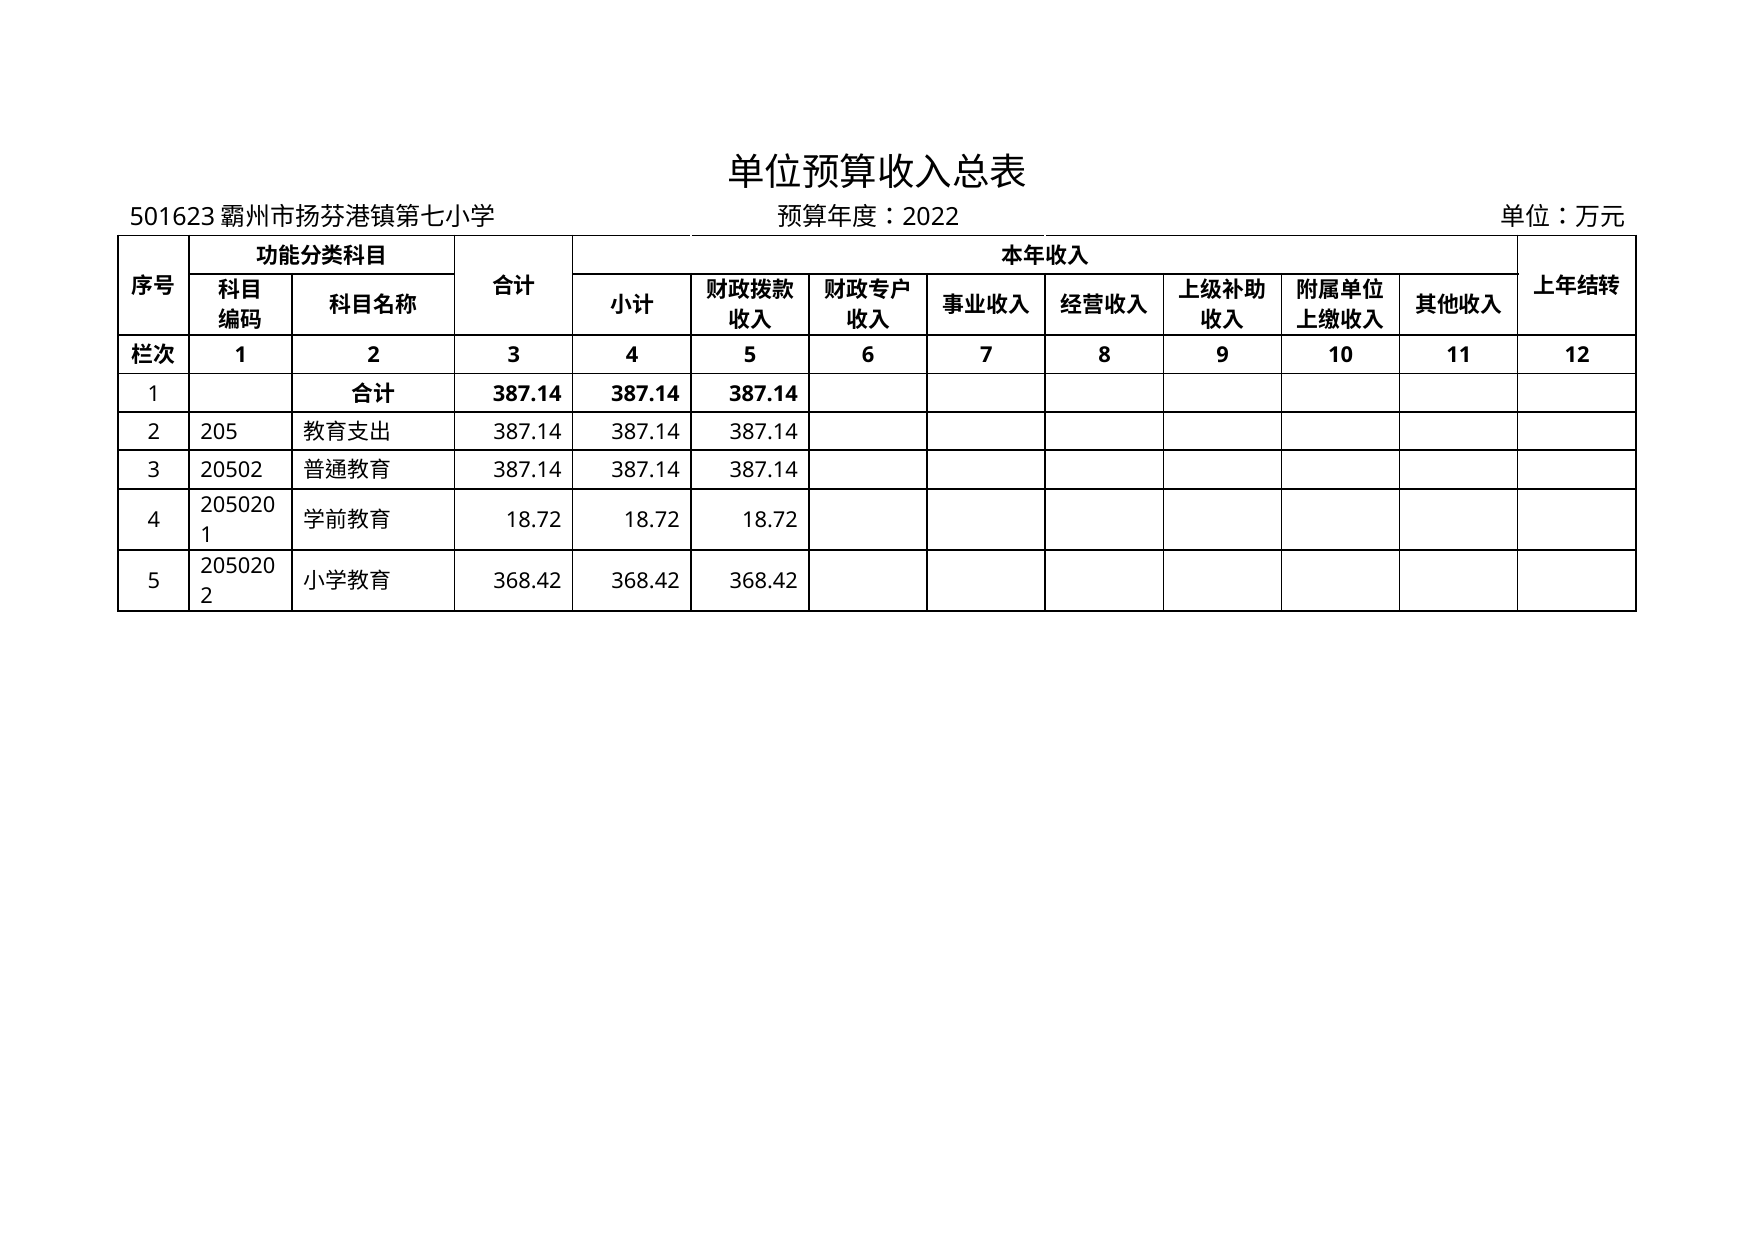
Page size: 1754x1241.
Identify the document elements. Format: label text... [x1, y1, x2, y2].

table_cell [1518, 490, 1635, 549]
table_cell [928, 413, 1044, 449]
table_cell [1518, 451, 1635, 488]
table_cell 上级补助收入 [1164, 275, 1281, 334]
table_cell 3 [455, 336, 572, 372]
table_cell 财政拨款 收入 [692, 275, 808, 334]
table_cell 普通教育 [293, 451, 454, 488]
table_cell 10 [1282, 336, 1399, 372]
table_cell 科目 编码 [190, 275, 291, 334]
table_cell [1518, 551, 1635, 610]
table_cell 1 [190, 336, 291, 372]
table_cell [1164, 490, 1281, 549]
table_cell [810, 451, 926, 488]
table_cell 合计 [455, 236, 572, 334]
table_cell 2050201 [190, 490, 291, 549]
table_cell 9 [1164, 336, 1281, 372]
table_cell 7 [928, 336, 1044, 372]
table_cell 2 [293, 336, 454, 372]
table_cell 387.14 [692, 374, 808, 411]
table_cell [810, 551, 926, 610]
table_cell [1518, 413, 1635, 449]
table_cell 387.14 [692, 451, 808, 488]
table_cell 5 [692, 336, 808, 372]
table_cell [810, 490, 926, 549]
table_cell 栏次 [119, 336, 188, 372]
table_cell 2050202 [190, 551, 291, 610]
table_cell [810, 413, 926, 449]
table_cell 12 [1518, 336, 1635, 372]
table_cell 1 [119, 374, 188, 411]
table_cell [928, 374, 1044, 411]
table_cell 事业收入 [928, 275, 1044, 334]
table_cell 8 [1046, 336, 1163, 372]
table_cell 5 [119, 551, 188, 610]
table_cell 功能分类科目 [190, 236, 454, 273]
table_cell 368.42 [455, 551, 572, 610]
table_cell [928, 490, 1044, 549]
table_cell [928, 451, 1044, 488]
table_cell [1046, 490, 1163, 549]
table_cell [1400, 451, 1517, 488]
table_header 单位：万元 [1046, 198, 1635, 234]
table_cell [810, 374, 926, 411]
table_cell 2 [119, 413, 188, 449]
table_cell 387.14 [692, 413, 808, 449]
table_cell 小计 [573, 275, 690, 334]
table_cell [1164, 451, 1281, 488]
table_cell [1400, 374, 1517, 411]
table_cell 4 [573, 336, 690, 372]
text 单位预算收入总表 [106, 142, 1648, 196]
table_cell [1400, 490, 1517, 549]
table_cell [190, 374, 291, 411]
table_cell 上年结转 [1518, 236, 1635, 334]
table_cell 教育支出 [293, 413, 454, 449]
table_cell [1046, 551, 1163, 610]
table_cell [1400, 413, 1517, 449]
table_cell [1046, 374, 1163, 411]
table_cell 经营收入 [1046, 275, 1163, 334]
table_cell 学前教育 [293, 490, 454, 549]
table_cell 205 [190, 413, 291, 449]
table_cell 财政专户 收入 [810, 275, 926, 334]
table_header 501623霸州市扬芬港镇第七小学 [119, 198, 690, 234]
table_cell [1282, 374, 1399, 411]
table_cell [1282, 451, 1399, 488]
table_cell [1282, 551, 1399, 610]
table_cell 387.14 [573, 451, 690, 488]
table_cell 序号 [119, 236, 188, 334]
table_cell 小学教育 [293, 551, 454, 610]
table_cell 368.42 [692, 551, 808, 610]
table_cell [1046, 451, 1163, 488]
table_cell [1400, 551, 1517, 610]
table_cell 368.42 [573, 551, 690, 610]
table_cell 合计 [293, 374, 454, 411]
table_cell 18.72 [455, 490, 572, 549]
table_cell 本年收入 [573, 236, 1517, 273]
table_cell 387.14 [573, 374, 690, 411]
table_cell 11 [1400, 336, 1517, 372]
table_cell 6 [810, 336, 926, 372]
table_cell [1282, 490, 1399, 549]
table_cell 3 [119, 451, 188, 488]
table_cell [1518, 374, 1635, 411]
table_cell [1164, 551, 1281, 610]
table_cell 4 [119, 490, 188, 549]
table_cell 附属单位上缴收入 [1282, 275, 1399, 334]
table_cell [1164, 374, 1281, 411]
table_cell 387.14 [455, 413, 572, 449]
table_cell 387.14 [455, 451, 572, 488]
table_cell 18.72 [692, 490, 808, 549]
table_cell [1282, 413, 1399, 449]
table_cell [928, 551, 1044, 610]
table_cell [1164, 413, 1281, 449]
table_cell [1046, 413, 1163, 449]
table_cell 387.14 [455, 374, 572, 411]
table_cell 387.14 [573, 413, 690, 449]
table_cell 科目名称 [293, 275, 454, 334]
table_header 预算年度：2022 [692, 198, 1044, 234]
table_cell 其他收入 [1400, 275, 1517, 334]
table_cell 20502 [190, 451, 291, 488]
table_cell 18.72 [573, 490, 690, 549]
